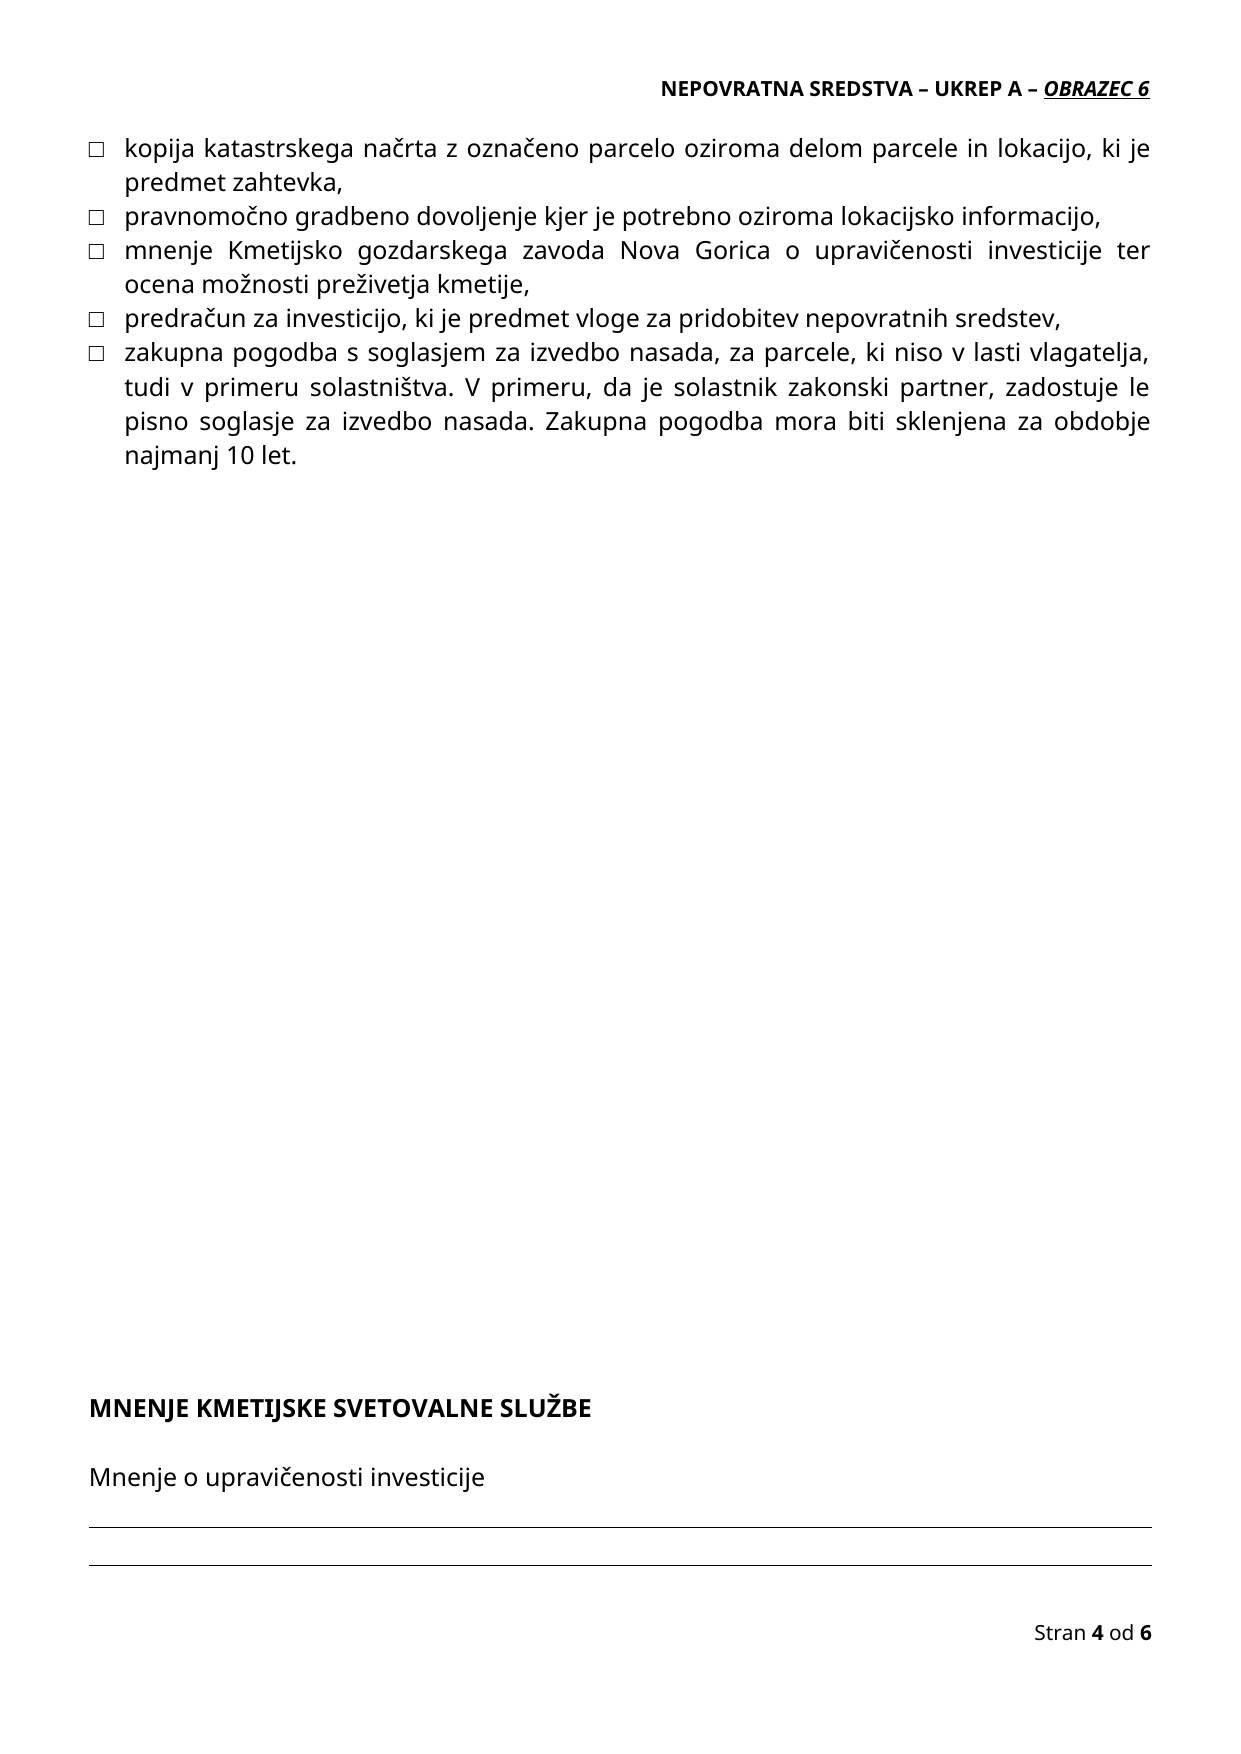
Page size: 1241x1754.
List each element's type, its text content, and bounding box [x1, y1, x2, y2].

list mnenje Kmetijsko gozdarskega zavoda Nova Gorica o upravičenosti investicije ter ocena možnosti preživetja kmetije, [89, 233, 1152, 301]
list zakupna pogodba s soglasjem za izvedbo nasada, za parcele, ki niso v lasti vlagatelja, tudi v primeru solastništva. V primeru, da je solastnik zakonski partner, zadostuje le pisno soglasje za izvedbo nasada. Zakupna pogodba mora biti sklenjena za obdobje najmanj 10 let. [89, 335, 1152, 471]
text MNENJE KMETIJSKE SVETOVALNE SLUŽBE [89, 1391, 1152, 1425]
list pravnomočno gradbeno dovoljenje kjer je potrebno oziroma lokacijsko informacijo, [89, 199, 1152, 233]
list kopija katastrskega načrta z označeno parcelo oziroma delom parcele in lokacijo, ki je predmet zahtevka, [89, 131, 1152, 199]
list predračun za investicijo, ki je predmet vloge za pridobitev nepovratnih sredstev, [89, 301, 1152, 335]
text Mnenje o upravičenosti investicije [89, 1459, 1152, 1493]
